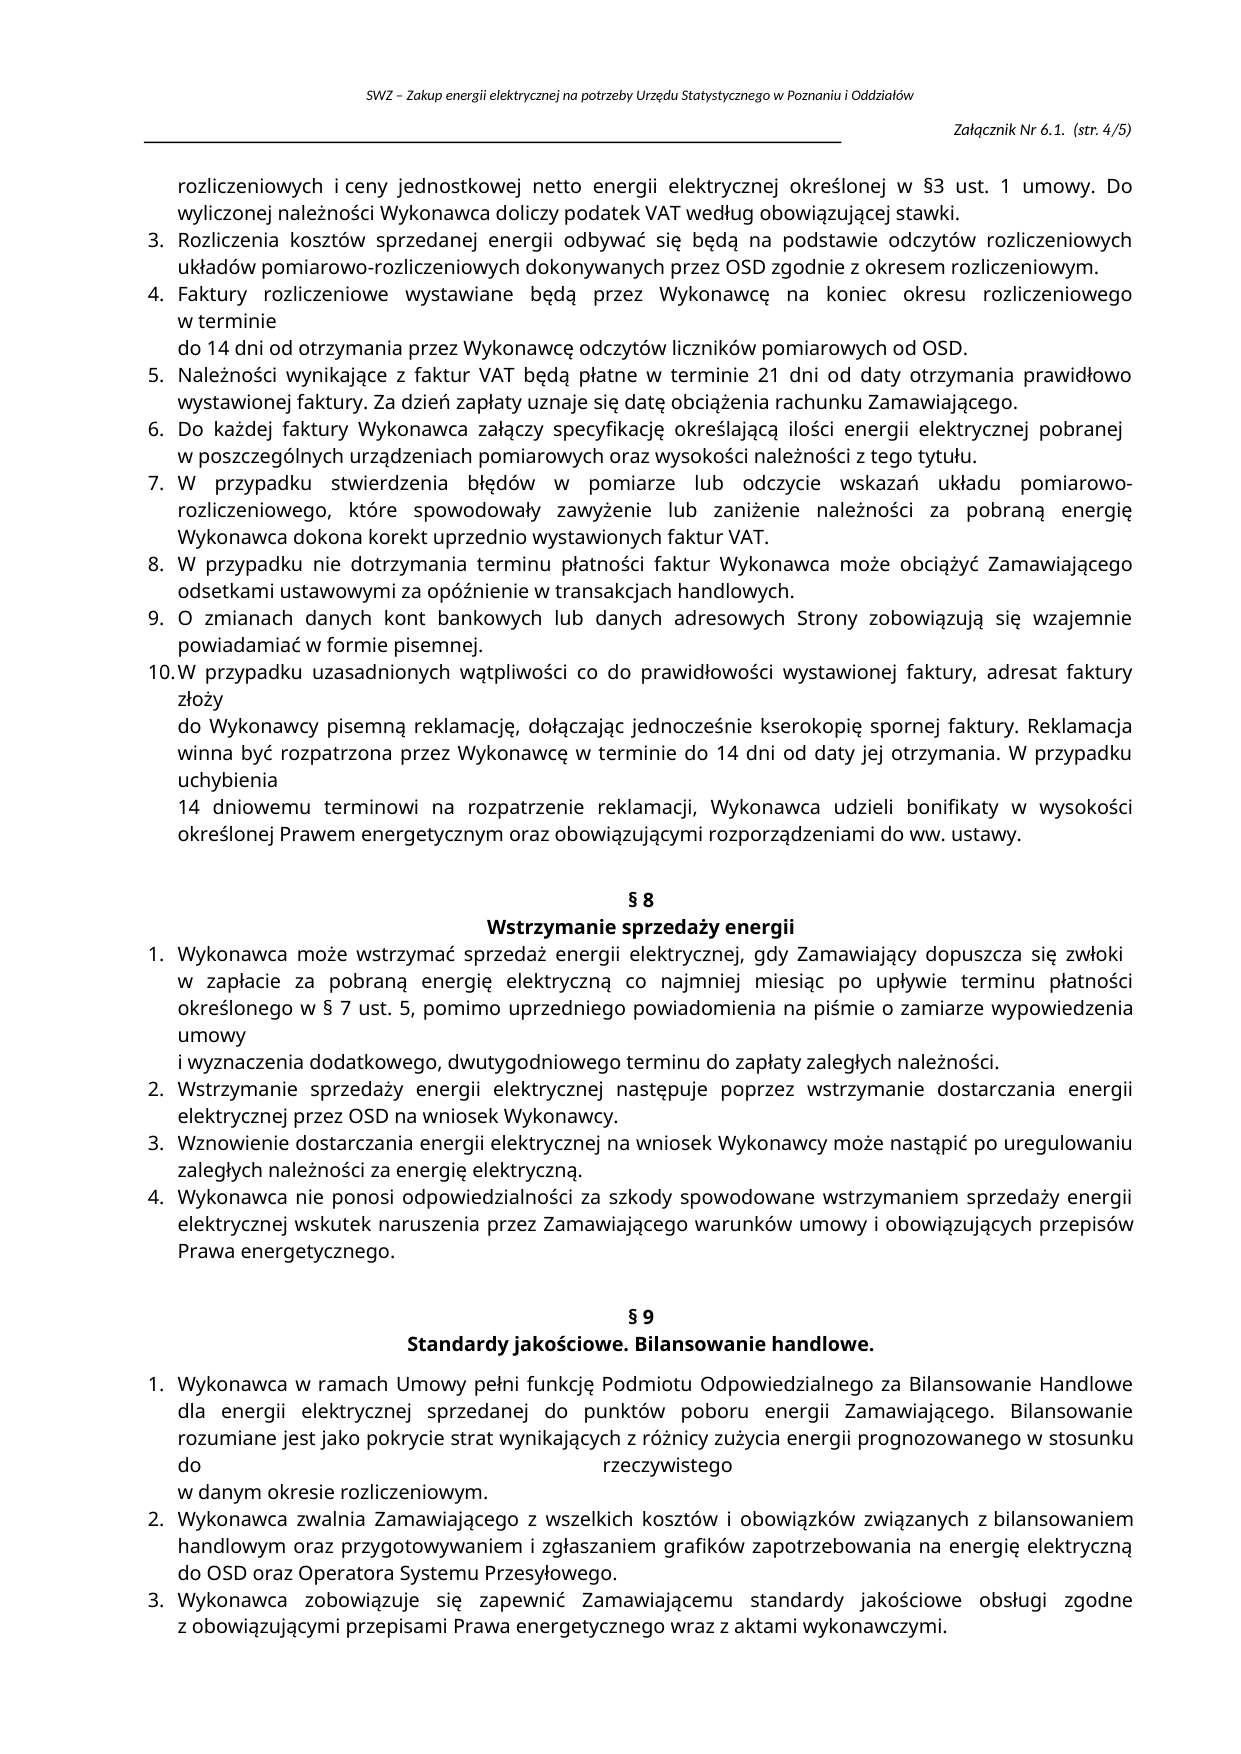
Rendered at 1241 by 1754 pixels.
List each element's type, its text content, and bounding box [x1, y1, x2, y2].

list Rozliczenia kosztów sprzedanej energii odbywać się będą na podstawie odczytów rozliczeniowych układów pomiarowo-rozliczeniowych dokonywanych przez OSD zgodnie z okresem rozliczeniowym. [148, 226, 1134, 280]
list O zmianach danych kont bankowych lub danych adresowych Strony zobowiązują się wzajemnie powiadamiać w formie pisemnej. [148, 604, 1134, 658]
list Do każdej faktury Wykonawca załączy specyfikację określającą ilości energii elektrycznej pobranej w poszczególnych urządzeniach pomiarowych oraz wysokości należności z tego tytułu. [148, 415, 1134, 469]
list Wykonawca może wstrzymać sprzedaż energii elektrycznej, gdy Zamawiający dopuszcza się zwłoki w zapłacie za pobraną energię elektryczną co najmniej miesiąc po upływie terminu płatności określonego w § 7 ust. 5, pomimo uprzedniego powiadomienia na piśmie o zamiarze wypowiedzenia umowy i wyznaczenia dodatkowego, dwutygodniowego terminu do zapłaty zaległych należności. [148, 940, 1134, 1075]
list Należności wynikające z faktur VAT będą płatne w terminie 21 dni od daty otrzymania prawidłowo wystawionej faktury. Za dzień zapłaty uznaje się datę obciążenia rachunku Zamawiającego. [148, 361, 1134, 415]
text § 9 [148, 1303, 1134, 1331]
list Wykonawca nie ponosi odpowiedzialności za szkody spowodowane wstrzymaniem sprzedaży energii elektrycznej wskutek naruszenia przez Zamawiającego warunków umowy i obowiązujących przepisów Prawa energetycznego. [148, 1183, 1134, 1264]
list Wstrzymanie sprzedaży energii elektrycznej następuje poprzez wstrzymanie dostarczania energii elektrycznej przez OSD na wniosek Wykonawcy. [148, 1075, 1134, 1129]
list W przypadku stwierdzenia błędów w pomiarze lub odczycie wskazań układu pomiarowo-rozliczeniowego, które spowodowały zawyżenie lub zaniżenie należności za pobraną energię Wykonawca dokona korekt uprzednio wystawionych faktur VAT. [148, 469, 1134, 550]
text Wstrzymanie sprzedaży energii [148, 913, 1134, 940]
list Wykonawca zobowiązuje się zapewnić Zamawiającemu standardy jakościowe obsługi zgodne z obowiązującymi przepisami Prawa energetycznego wraz z aktami wykonawczymi. [148, 1586, 1134, 1640]
list Wykonawca zwalnia Zamawiającego z wszelkich kosztów i obowiązków związanych z bilansowaniem handlowym oraz przygotowywaniem i zgłaszaniem grafików zapotrzebowania na energię elektryczną do OSD oraz Operatora Systemu Przesyłowego. [148, 1505, 1134, 1586]
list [148, 172, 1134, 226]
list W przypadku uzasadnionych wątpliwości co do prawidłowości wystawionej faktury, adresat faktury złoży do Wykonawcy pisemną reklamację, dołączając jednocześnie kserokopię spornej faktury. Reklamacja winna być rozpatrzona przez Wykonawcę w terminie do 14 dni od daty jej otrzymania. W przypadku uchybienia 14 dniowemu terminowi na rozpatrzenie reklamacji, Wykonawca udzieli bonifikaty w wysokości określonej Prawem energetycznym oraz obowiązującymi rozporządzeniami do ww. ustawy. [148, 658, 1134, 847]
list W przypadku nie dotrzymania terminu płatności faktur Wykonawca może obciążyć Zamawiającego odsetkami ustawowymi za opóźnienie w transakcjach handlowych. [148, 550, 1134, 604]
text § 8 [148, 886, 1134, 913]
list Faktury rozliczeniowe wystawiane będą przez Wykonawcę na koniec okresu rozliczeniowego w terminie do 14 dni od otrzymania przez Wykonawcę odczytów liczników pomiarowych od OSD. [148, 280, 1134, 361]
list Wznowienie dostarczania energii elektrycznej na wniosek Wykonawcy może nastąpić po uregulowaniu zaległych należności za energię elektryczną. [148, 1129, 1134, 1183]
list Wykonawca w ramach Umowy pełni funkcję Podmiotu Odpowiedzialnego za Bilansowanie Handlowe dla energii elektrycznej sprzedanej do punktów poboru energii Zamawiającego. Bilansowanie rozumiane jest jako pokrycie strat wynikających z różnicy zużycia energii prognozowanego w stosunku do rzeczywistego w danym okresie rozliczeniowym. [148, 1370, 1134, 1505]
text Standardy jakościowe. Bilansowanie handlowe. [148, 1331, 1134, 1357]
